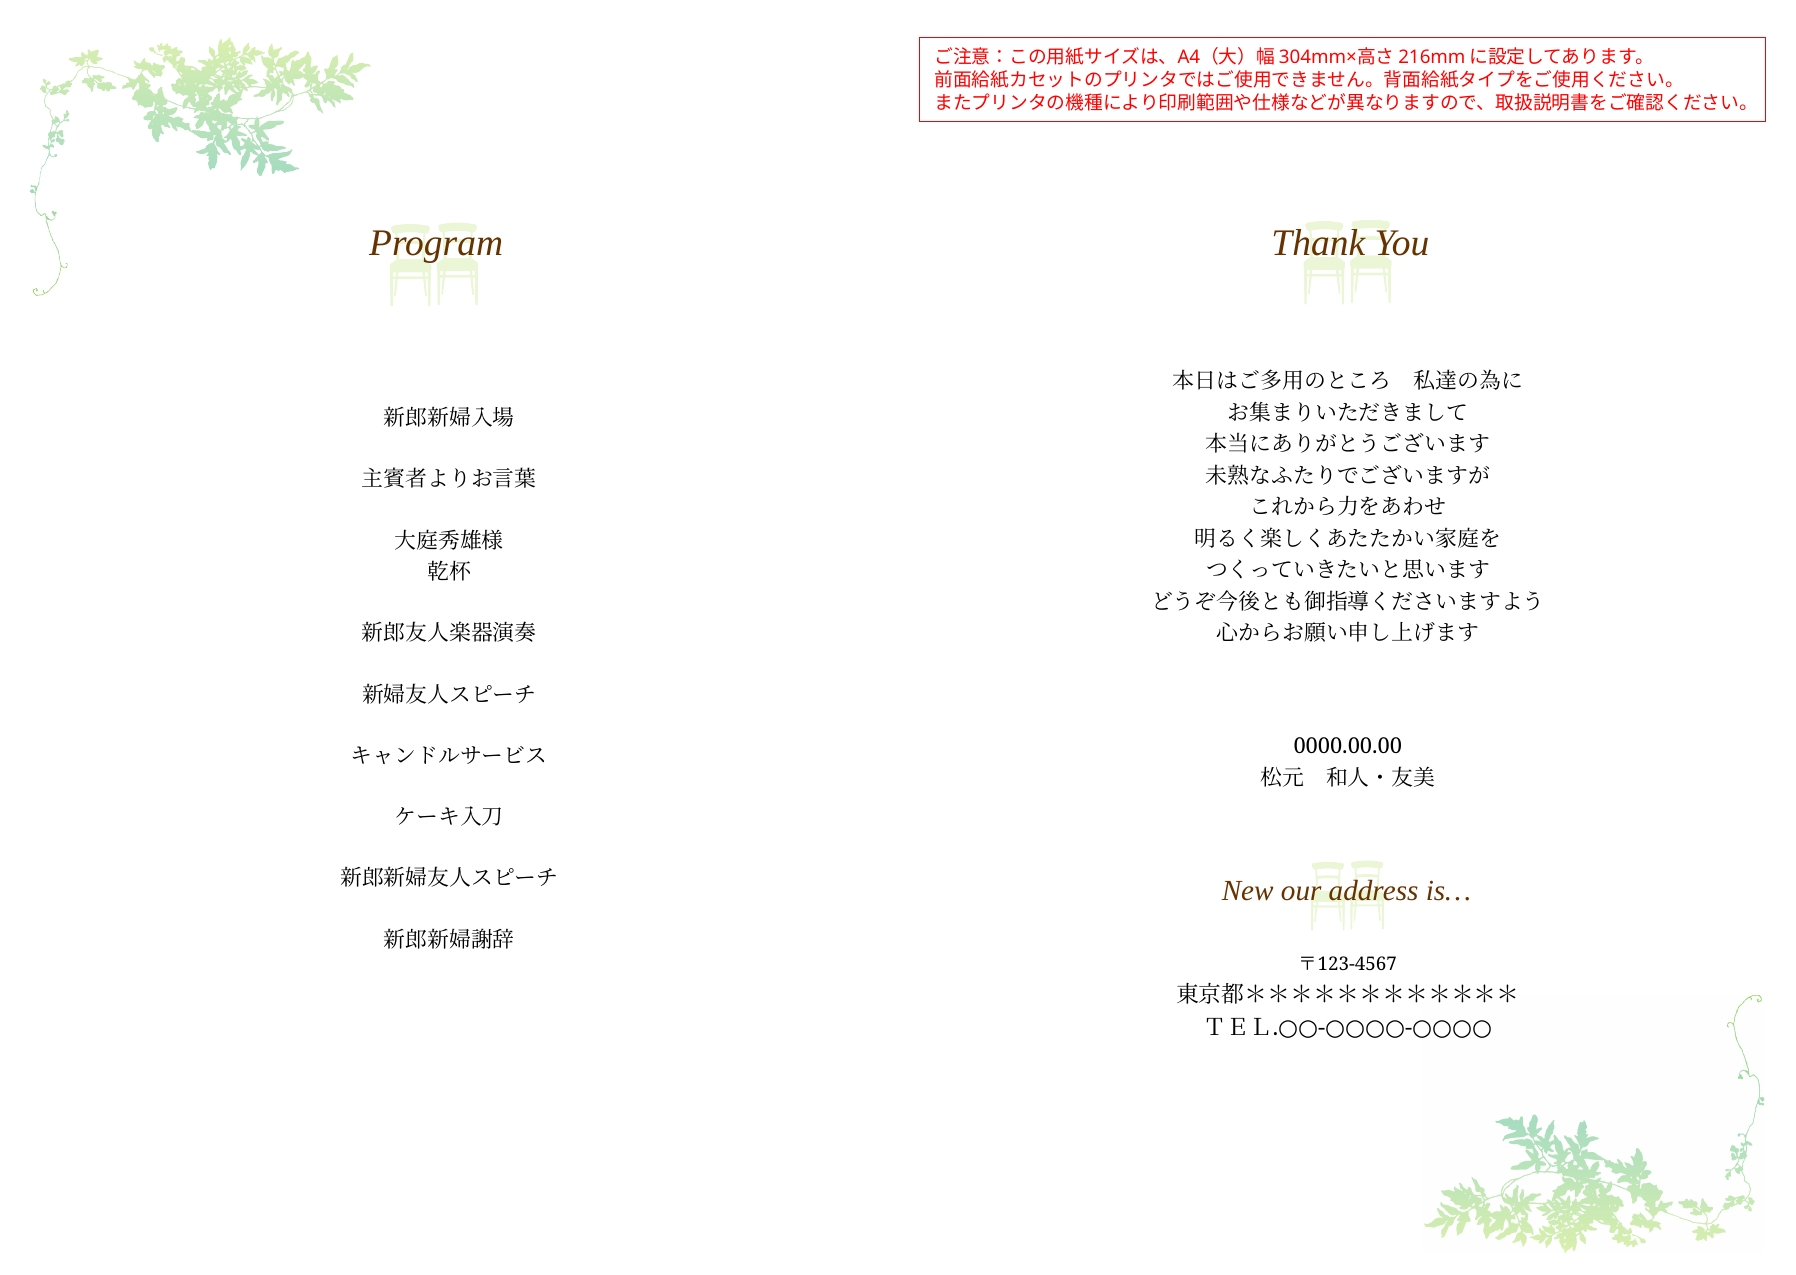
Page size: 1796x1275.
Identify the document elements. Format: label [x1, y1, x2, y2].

picture [1303, 220, 1392, 305]
picture [29, 37, 371, 296]
picture [389, 222, 479, 307]
picture [1423, 995, 1765, 1253]
picture [1310, 860, 1385, 931]
